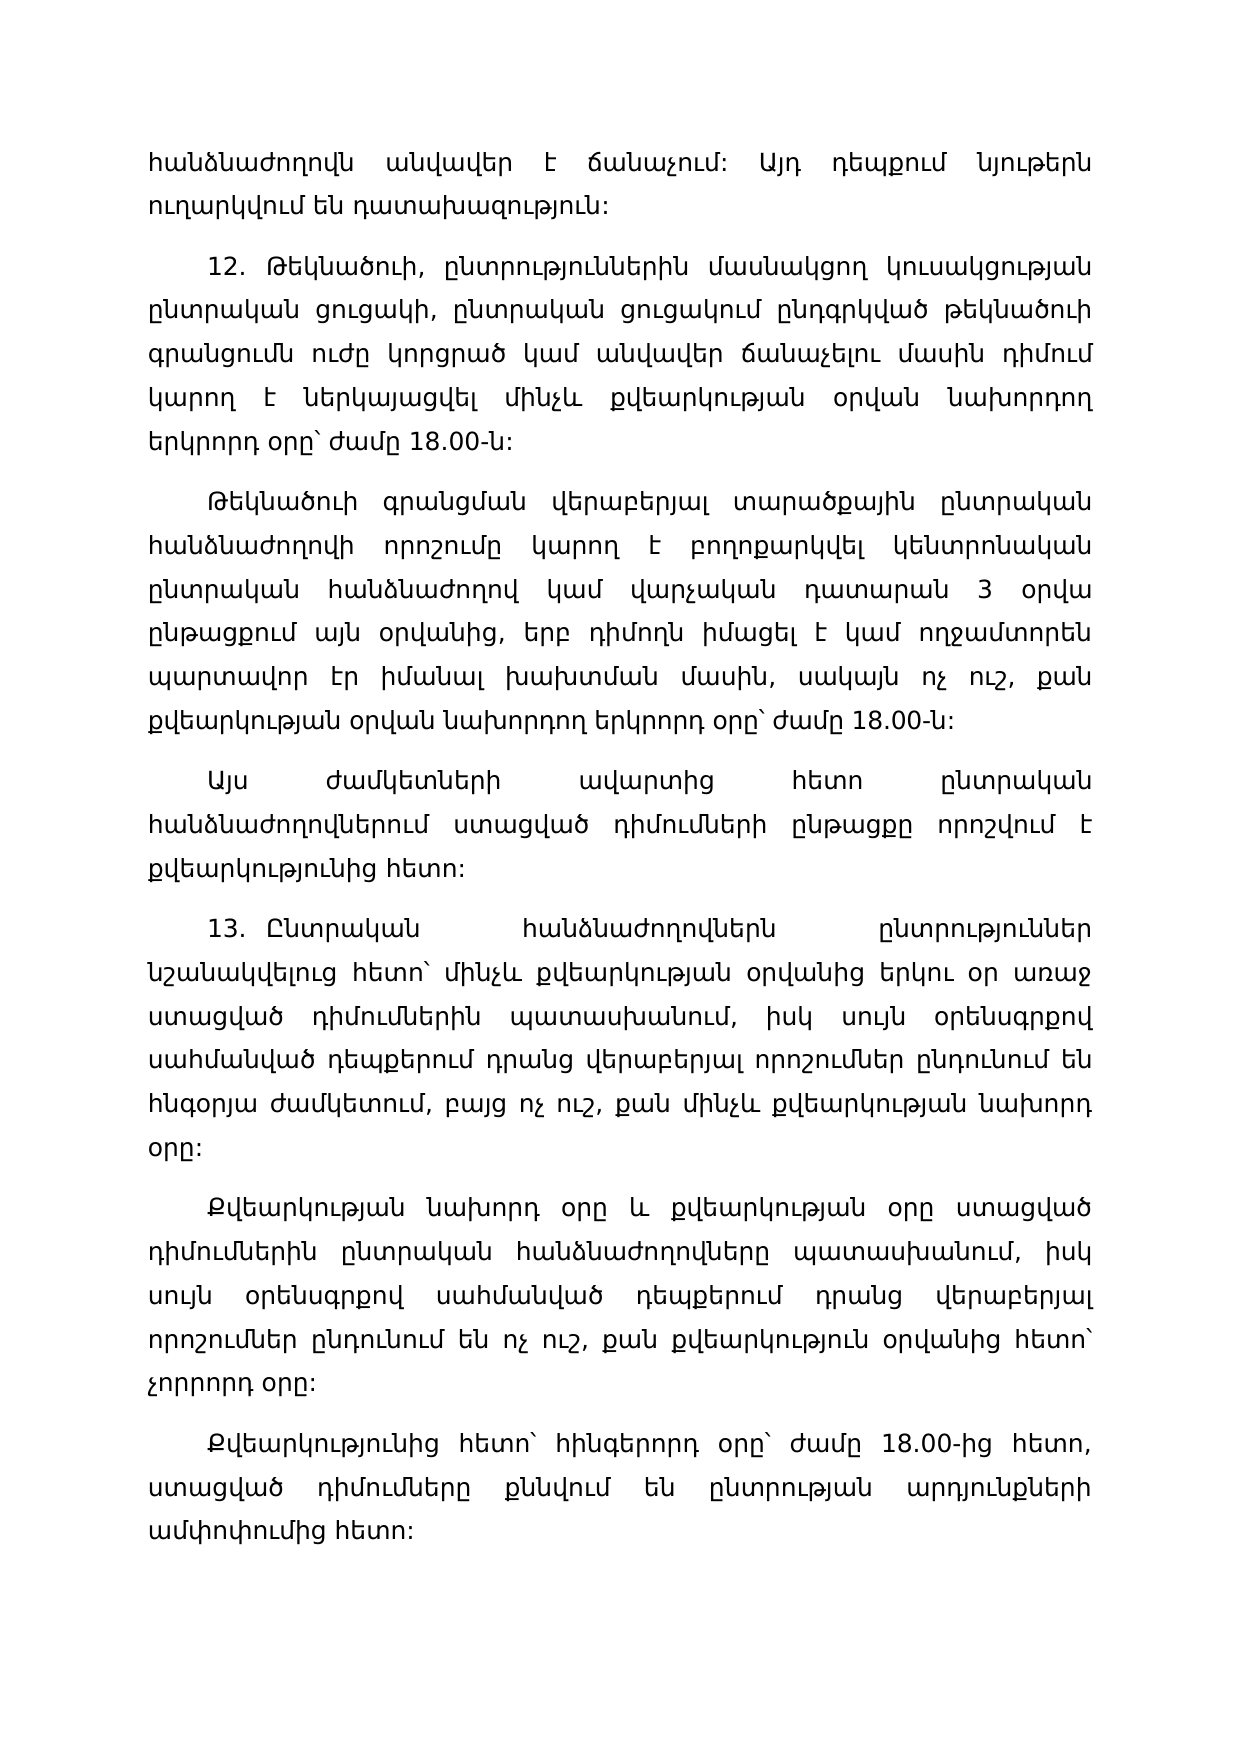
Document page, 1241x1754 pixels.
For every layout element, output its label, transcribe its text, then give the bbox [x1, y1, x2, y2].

text Թեկնածուի գրանցման վերաբերյալ տարածքային ընտրական հանձնաժողովի որոշումը կարող է բողոքարկվել կենտրոնական ընտրական հանձնաժողով կամ վարչական դատարան 3 օրվա ընթացքում այն օրվանից, երբ դիմողն իմացել է կամ ողջամտորեն պարտավոր էր իմանալ խախտման մասին, սակայն ոչ ուշ, քան քվեարկության օրվան նախորդող երկրորդ օրը՝ ժամը 18.00-ն: [148, 487, 1092, 735]
text 13. Ընտրական հանձնաժողովներն ընտրություններ նշանակվելուց հետո՝ մինչև քվեարկության օրվանից երկու օր առաջ ստացված դիմումներին պատասխանում, իսկ սույն օրենսգրքով սահմանված դեպքերում դրանց վերաբերյալ որոշումներ ընդունում են հնգօրյա ժամկետում, բայց ոչ ուշ, քան մինչև քվեարկության նախորդ օրը: [148, 914, 1092, 1162]
text Այս ժամկետների ավարտից հետո ընտրական հանձնաժողովներում ստացված դիմումների ընթացքը որոշվում է քվեարկությունից հետո: [148, 766, 1092, 883]
text 12. Թեկնածուի, ընտրություններին մասնակցող կուսակցության ընտրական ցուցակի, ընտրական ցուցակում ընդգրկված թեկնածուի գրանցումն ուժը կորցրած կամ անվավեր ճանաչելու մասին դիմում կարող է ներկայացվել մինչև քվեարկության օրվան նախորդող երկրորդ օրը՝ ժամը 18.00-ն: [148, 252, 1092, 456]
text Քվեարկության նախորդ օրը և քվեարկության օրը ստացված դիմումներին ընտրական հանձնաժողովները պատասխանում, իսկ սույն օրենսգրքով սահմանված դեպքերում դրանց վերաբերյալ որոշումներ ընդունում են ոչ ուշ, քան քվեարկություն օրվանից հետո՝ չորրորդ օրը: [148, 1193, 1092, 1398]
text Քվեարկությունից հետո՝ հինգերորդ օրը՝ ժամը 18.00-ից հետո, ստացված դիմումները քննվում են ընտրության արդյունքների ամփոփումից հետո: [148, 1429, 1092, 1546]
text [148, 148, 1092, 221]
